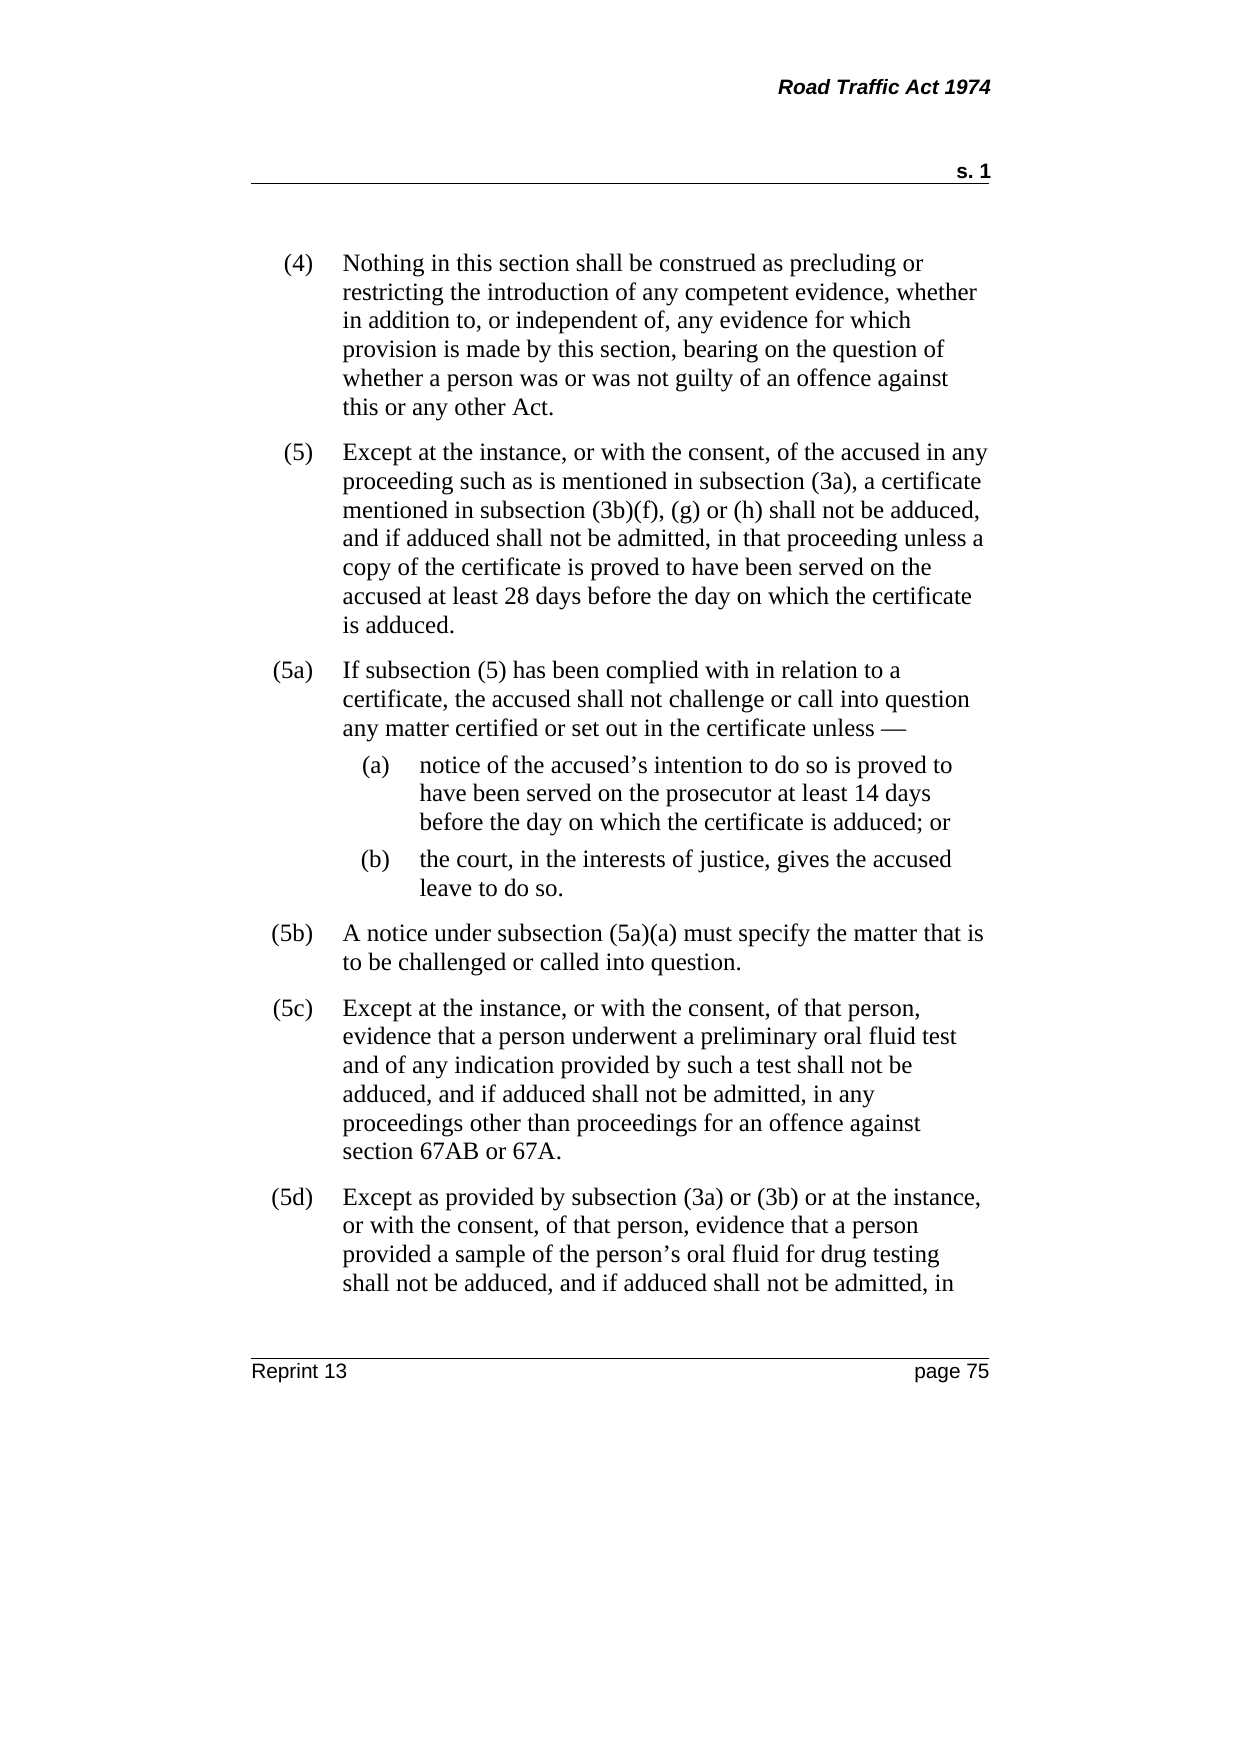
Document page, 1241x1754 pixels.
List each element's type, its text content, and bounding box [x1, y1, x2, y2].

text (4) Nothing in this section shall be construed as precluding or restricting the introduction of any competent evidence, whether in addition to, or independent of, any evidence for which provision is made by this section, bearing on the question of whether a person was or was not guilty of an offence against this or any other Act. [251, 248, 989, 421]
text (a) notice of the accused’s intention to do so is proved to have been served on the prosecutor at least 14 days before the day on which the certificate is adduced; or [251, 750, 989, 836]
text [251, 1182, 989, 1297]
text (5) Except at the instance, or with the consent, of the accused in any proceeding such as is mentioned in subsection (3a), a certificate mentioned in subsection (3b)(f), (g) or (h) shall not be adduced, and if adduced shall not be admitted, in that proceeding unless a copy of the certificate is proved to have been served on the accused at least 28 days before the day on which the certificate is adduced. [251, 437, 989, 638]
text (5a) If subsection (5) has been complied with in relation to a certificate, the accused shall not challenge or call into question any matter certified or set out in the certificate unless — [251, 655, 989, 741]
text (5b) A notice under subsection (5a)(a) must specify the matter that is to be challenged or called into question. [251, 918, 989, 976]
text (b) the court, in the interests of justice, gives the accused leave to do so. [251, 844, 989, 902]
text (5c) Except at the instance, or with the consent, of that person, evidence that a person underwent a preliminary oral fluid test and of any indication provided by such a test shall not be adduced, and if adduced shall not be admitted, in any proceedings other than proceedings for an offence against section 67AB or 67A. [251, 993, 989, 1165]
